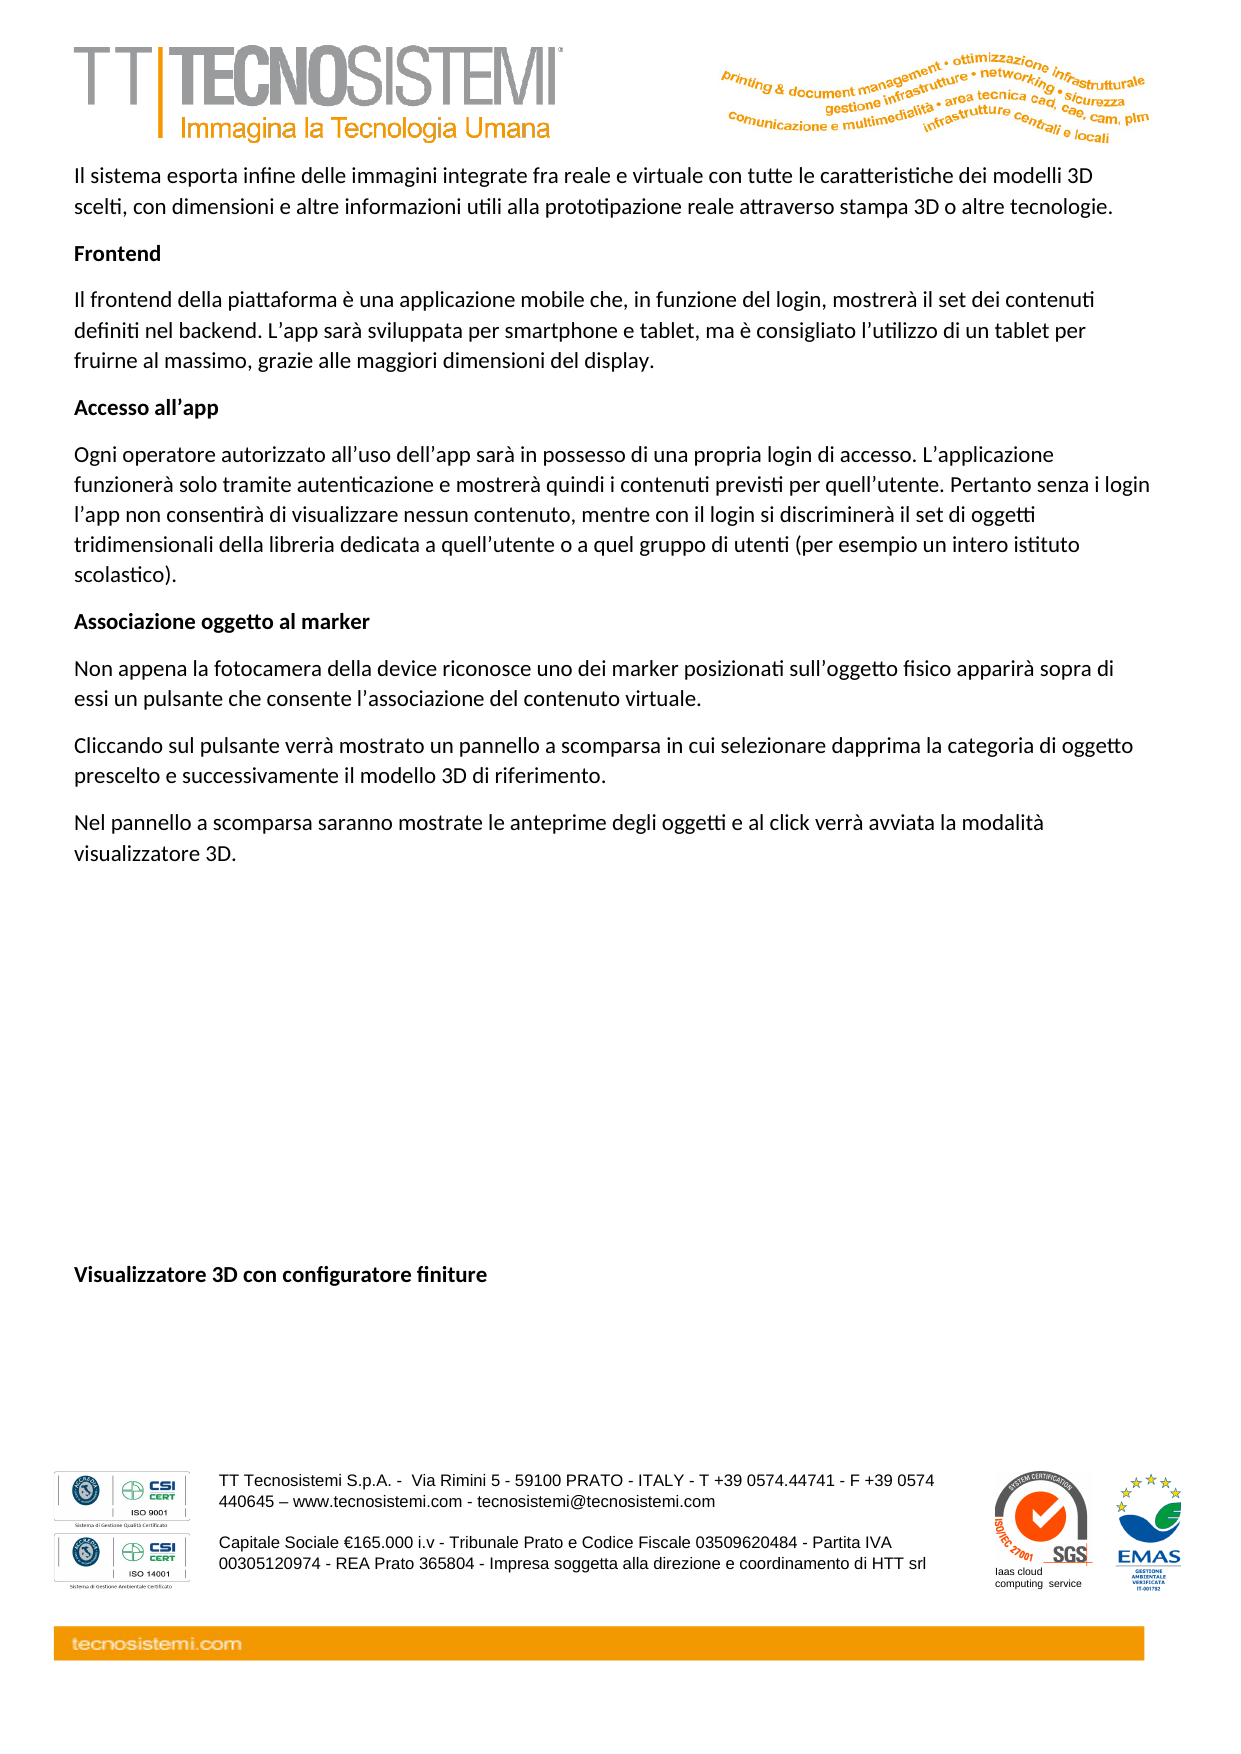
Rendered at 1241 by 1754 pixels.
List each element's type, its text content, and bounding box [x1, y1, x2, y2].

picture [53, 1533, 190, 1590]
text Visualizzatore 3D con configuratore finiture [74, 1261, 1152, 1289]
picture [1115, 1471, 1182, 1592]
text Associazione oggetto al marker [74, 607, 1152, 636]
picture [53, 1471, 190, 1529]
text Ogni operatore autorizzato all’uso dell’app sarà in possesso di una propria login di accesso. L’applicazione funzionerà solo tramite autenticazione e mostrerà quindi i contenuti previsti per quell’utente. Pertanto senza i login l’app non consentirà di visualizzare nessun contenuto, mentre con il login si discriminerà il set di oggetti tridimensionali della libreria dedicata a quell’utente o a quel gruppo di utenti (per esempio un intero istituto scolastico). [74, 440, 1152, 589]
text Il frontend della piattaforma è una applicazione mobile che, in funzione del login, mostrerà il set dei contenuti definiti nel backend. L’app sarà sviluppata per smartphone e tablet, ma è consigliato l’utilizzo di un tablet per fruirne al massimo, grazie alle maggiori dimensioni del display. [74, 286, 1152, 374]
picture [53, 1626, 1145, 1662]
text Cliccando sul pulsante verrà mostrato un pannello a scomparsa in cui selezionare dapprima la categoria di oggetto prescelto e successivamente il modello 3D di riferimento. [74, 731, 1152, 790]
text Accesso all’app [74, 393, 1152, 421]
text Non appena la fotocamera della device riconosce uno dei marker posizionati sull’oggetto fisico apparirà sopra di essi un pulsante che consente l’associazione del contenuto virtuale. [74, 654, 1152, 713]
picture [670, 45, 1152, 124]
text Frontend [74, 239, 1152, 267]
picture [73, 45, 563, 143]
picture [995, 1471, 1093, 1566]
text Il sistema esporta infine delle immagini integrate fra reale e virtuale con tutte le caratteristiche dei modelli 3D scelti, con dimensioni e altre informazioni utili alla prototipazione reale attraverso stampa 3D o altre tecnologie. [74, 124, 1152, 220]
text Nel pannello a scomparsa saranno mostrate le anteprime degli oggetti e al click verrà avviata la modalità visualizzatore 3D. [74, 808, 1152, 867]
